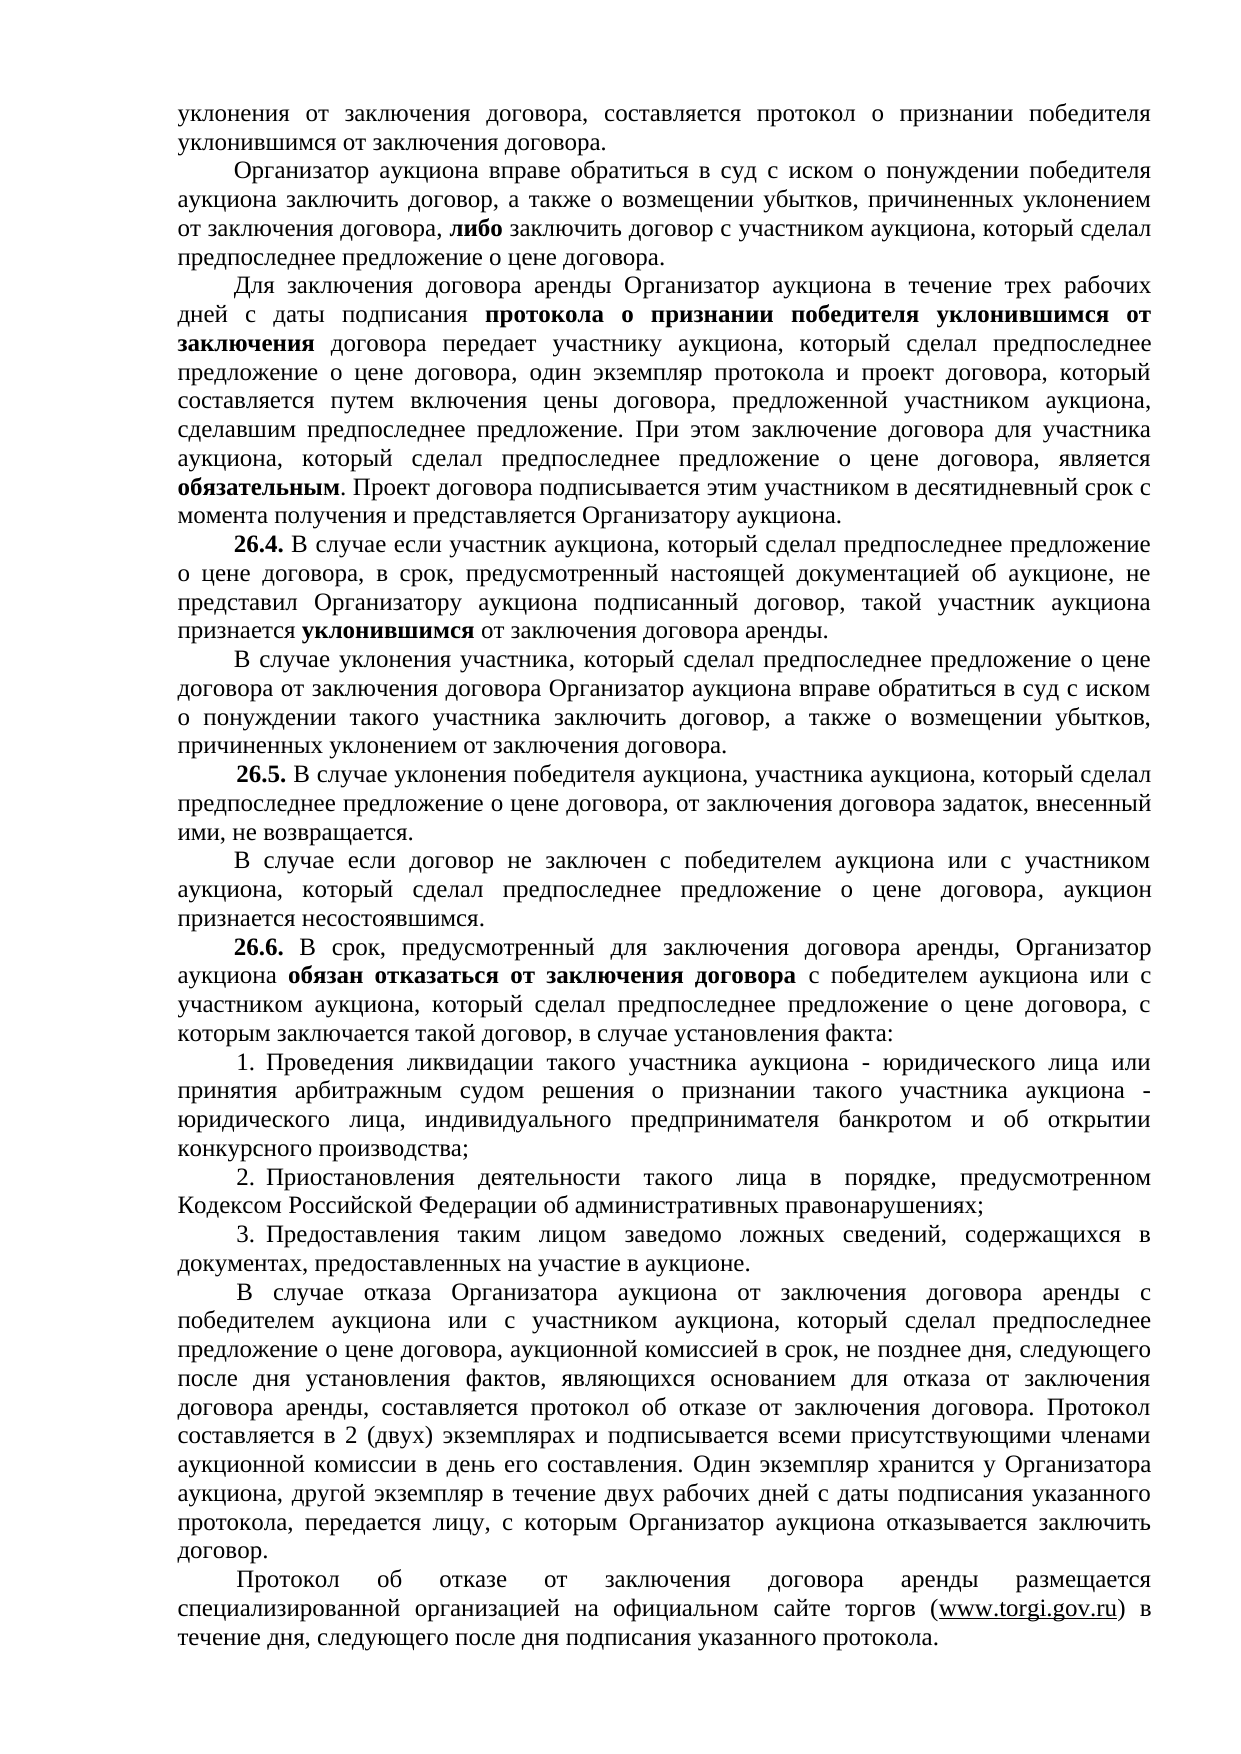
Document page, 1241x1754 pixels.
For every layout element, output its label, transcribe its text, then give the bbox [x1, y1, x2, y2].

text Для заключения договора аренды Организатор аукциона в течение трех рабочих дней с даты подписания протокола о признании победителя уклонившимся от заключения договора передает участнику аукциона, который сделал предпоследнее предложение о цене договора, один экземпляр протокола и проект договора, который составляется путем включения цены договора, предложенной участником аукциона, сделавшим предпоследнее предложение. При этом заключение договора для участника аукциона, который сделал предпоследнее предложение о цене договора, является обязательным. Проект договора подписывается этим участником в десятидневный срок с момента получения и представляется Организатору аукциона. [177, 270, 1152, 529]
list Предоставления таким лицом заведомо ложных сведений, содержащихся в документах, предоставленных на участие в аукционе. [177, 1219, 1152, 1277]
text 26.5. В случае уклонения победителя аукциона, участника аукциона, который сделал предпоследнее предложение о цене договора, от заключения договора задаток, внесенный ими, не возвращается. [177, 759, 1152, 845]
text 26.6. В срок, предусмотренный для заключения договора аренды, Организатор аукциона обязан отказаться от заключения договора с победителем аукциона или с участником аукциона, который сделал предпоследнее предложение о цене договора, с которым заключается такой договор, в случае установления факта: [177, 932, 1152, 1047]
text Организатор аукциона вправе обратиться в суд с иском о понуждении победителя аукциона заключить договор, а также о возмещении убытков, причиненных уклонением от заключения договора, либо заключить договор с участником аукциона, который сделал предпоследнее предложение о цене договора. [177, 155, 1152, 270]
text В случае если договор не заключен с победителем аукциона или с участником аукциона, который сделал предпоследнее предложение о цене договора, аукцион признается несостоявшимся. [177, 845, 1152, 932]
list Приостановления деятельности такого лица в порядке, предусмотренном Кодексом Российской Федерации об административных правонарушениях; [177, 1162, 1152, 1219]
text В случае отказа Организатора аукциона от заключения договора аренды с победителем аукциона или с участником аукциона, который сделал предпоследнее предложение о цене договора, аукционной комиссией в срок, не позднее дня, следующего после дня установления фактов, являющихся основанием для отказа от заключения договора аренды, составляется протокол об отказе от заключения договора. Протокол составляется в 2 (двух) экземплярах и подписывается всеми присутствующими членами аукционной комиссии в день его составления. Один экземпляр хранится у Организатора аукциона, другой экземпляр в течение двух рабочих дней с даты подписания указанного протокола, передается лицу, с которым Организатор аукциона отказывается заключить договор. [177, 1277, 1152, 1564]
list Проведения ликвидации такого участника аукциона - юридического лица или принятия арбитражным судом решения о признании такого участника аукциона - юридического лица, индивидуального предпринимателя банкротом и об открытии конкурсного производства; [177, 1047, 1152, 1162]
text 26.4. В случае если участник аукциона, который сделал предпоследнее предложение о цене договора, в срок, предусмотренный настоящей документацией об аукционе, не представил Организатору аукциона подписанный договор, такой участник аукциона признается уклонившимся от заключения договора аренды. [177, 529, 1152, 644]
text Протокол об отказе от заключения договора аренды размещается специализированной организацией на официальном сайте торгов (www.torgi.gov.ru) в течение дня, следующего после дня подписания указанного протокола. [177, 1564, 1152, 1650]
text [177, 98, 1152, 155]
text В случае уклонения участника, который сделал предпоследнее предложение о цене договора от заключения договора Организатор аукциона вправе обратиться в суд с иском о понуждении такого участника заключить договор, а также о возмещении убытков, причиненных уклонением от заключения договора. [177, 644, 1152, 759]
